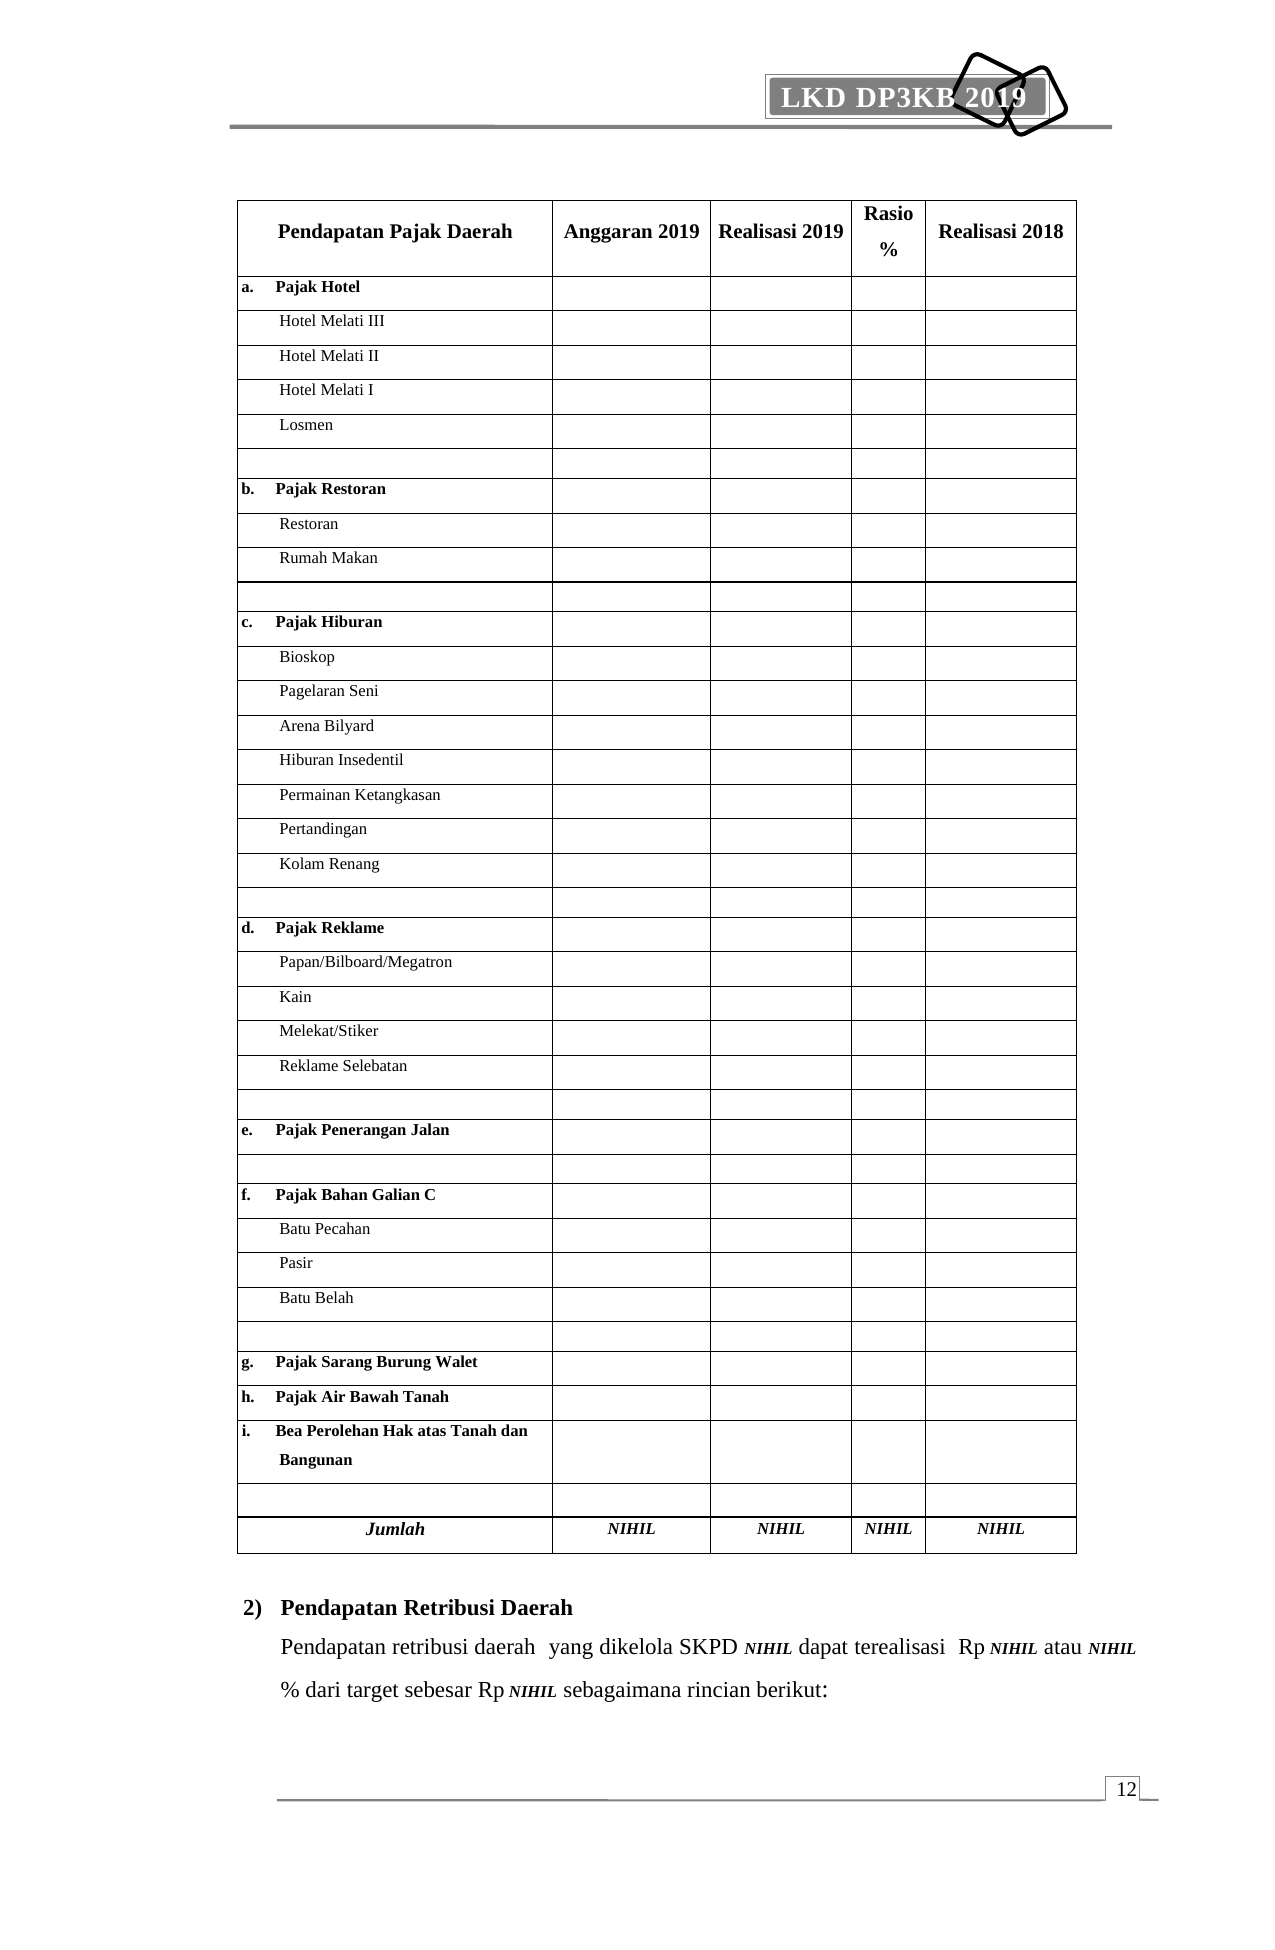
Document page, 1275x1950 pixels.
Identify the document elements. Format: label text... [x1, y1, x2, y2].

table_cell [711, 1484, 851, 1516]
table_cell [711, 952, 851, 986]
table_cell [553, 346, 710, 379]
table_cell [553, 1056, 710, 1089]
table_cell [553, 415, 710, 448]
table_cell Bea Perolehan Hak atas Tanah dan Bangunan [238, 1421, 552, 1483]
table_cell [852, 548, 925, 581]
list Pendapatan Retribusi Daerah [243, 1594, 1137, 1620]
table_cell [852, 311, 925, 345]
table_cell [852, 1288, 925, 1321]
table_cell [926, 1386, 1076, 1420]
table_cell [553, 854, 710, 887]
table_cell [553, 987, 710, 1020]
table_cell [553, 716, 710, 749]
table_cell [711, 415, 851, 448]
table_cell [926, 1421, 1076, 1483]
table_cell [711, 647, 851, 680]
table_header Rasio % [852, 201, 925, 276]
table_cell [852, 1155, 925, 1183]
table_cell [926, 380, 1076, 414]
table_cell [926, 548, 1076, 581]
table_cell [926, 750, 1076, 783]
table_cell [711, 681, 851, 714]
table_cell [553, 1120, 710, 1153]
text Pendapatan retribusi daerah yang dikelola SKPD NIHIL dapat terealisasi Rp NIHIL atau NIHIL % dari target sebesar Rp NIHIL sebagaimana rincian berikut: [280, 1633, 1137, 1703]
table_cell Arena Bilyard [238, 716, 552, 749]
table_cell Pajak Sarang Burung Walet [238, 1352, 552, 1385]
table_cell [711, 1155, 851, 1183]
table_cell [852, 854, 925, 887]
table_cell [711, 1021, 851, 1055]
table_cell NIHIL [553, 1518, 710, 1553]
table_cell [852, 449, 925, 478]
table_cell [926, 681, 1076, 714]
table_cell [852, 415, 925, 448]
table_cell [926, 647, 1076, 680]
table_cell Hotel Melati II [238, 346, 552, 379]
table_cell [553, 612, 710, 646]
table_cell [711, 1352, 851, 1385]
table_cell [553, 380, 710, 414]
table_cell [711, 346, 851, 379]
table_cell [926, 716, 1076, 749]
table_cell Hotel Melati I [238, 380, 552, 414]
table_header Realisasi 2019 [711, 201, 851, 276]
table_cell [711, 1090, 851, 1119]
table_cell [711, 1120, 851, 1153]
table_cell Pajak Hotel [238, 277, 552, 310]
table_cell [852, 1322, 925, 1351]
table_cell [553, 888, 710, 917]
table_cell [926, 1352, 1076, 1385]
table_cell [852, 1021, 925, 1055]
table_cell [926, 1021, 1076, 1055]
table_cell Pajak Bahan Galian C [238, 1184, 552, 1218]
table_cell [238, 449, 552, 478]
table_cell NIHIL [926, 1518, 1076, 1553]
table_cell [711, 918, 851, 951]
table_cell [926, 1322, 1076, 1351]
table_cell Papan/Bilboard/Megatron [238, 952, 552, 986]
table_cell [711, 1253, 851, 1287]
table_cell NIHIL [711, 1518, 851, 1553]
table_cell [926, 1056, 1076, 1089]
table_cell [553, 1352, 710, 1385]
table_cell [926, 987, 1076, 1020]
table_cell [553, 277, 710, 310]
table_cell [553, 1484, 710, 1516]
table_cell [711, 987, 851, 1020]
table_cell [238, 1484, 552, 1516]
table_cell [926, 1184, 1076, 1218]
table_cell [711, 1056, 851, 1089]
table_cell [852, 785, 925, 818]
table_cell [553, 1288, 710, 1321]
table_cell [852, 1184, 925, 1218]
table_cell [926, 415, 1076, 448]
table_cell [238, 1090, 552, 1119]
table_cell [852, 1421, 925, 1483]
table_cell [852, 479, 925, 512]
table_cell Pajak Restoran [238, 479, 552, 512]
table_cell [553, 479, 710, 512]
table_cell [852, 612, 925, 646]
table_cell [926, 1090, 1076, 1119]
table_cell [553, 1184, 710, 1218]
table_cell [553, 1322, 710, 1351]
table_cell [852, 952, 925, 986]
table_cell [852, 716, 925, 749]
table_cell [926, 514, 1076, 547]
table_cell Batu Belah [238, 1288, 552, 1321]
table_cell Hotel Melati III [238, 311, 552, 345]
table_cell [711, 380, 851, 414]
table_cell Bioskop [238, 647, 552, 680]
table_cell [852, 1056, 925, 1089]
table_cell Batu Pecahan [238, 1219, 552, 1252]
table_cell [711, 1219, 851, 1252]
table_cell Pajak Hiburan [238, 612, 552, 646]
table_cell [553, 1421, 710, 1483]
table_cell [711, 583, 851, 611]
table_cell [852, 1219, 925, 1252]
table_cell [926, 1219, 1076, 1252]
table_cell Kain [238, 987, 552, 1020]
table_cell [711, 612, 851, 646]
table_cell [711, 311, 851, 345]
table_cell [926, 346, 1076, 379]
table_cell [711, 1184, 851, 1218]
table_cell [553, 1021, 710, 1055]
table_cell Pagelaran Seni [238, 681, 552, 714]
table_cell [711, 888, 851, 917]
table_cell [852, 380, 925, 414]
table_cell [926, 1253, 1076, 1287]
table_cell [553, 548, 710, 581]
table_cell [711, 1288, 851, 1321]
table_cell Jumlah [238, 1518, 552, 1553]
table_cell [852, 987, 925, 1020]
table_cell [553, 1253, 710, 1287]
table_cell [711, 277, 851, 310]
table_cell [926, 1288, 1076, 1321]
table_cell [926, 583, 1076, 611]
table_cell [926, 1155, 1076, 1183]
table_cell [553, 1155, 710, 1183]
table_cell NIHIL [852, 1518, 925, 1553]
table_cell [711, 785, 851, 818]
table_cell [852, 1352, 925, 1385]
table_cell [711, 1421, 851, 1483]
table_cell [926, 854, 1076, 887]
table_cell [852, 277, 925, 310]
table_cell [553, 681, 710, 714]
table_cell Pajak Reklame [238, 918, 552, 951]
table_cell Pajak Air Bawah Tanah [238, 1386, 552, 1420]
table_cell [553, 311, 710, 345]
table_cell [926, 952, 1076, 986]
table_cell Losmen [238, 415, 552, 448]
table_cell [852, 583, 925, 611]
table_cell [926, 1484, 1076, 1516]
table_cell Reklame Selebatan [238, 1056, 552, 1089]
table_cell [852, 1090, 925, 1119]
table_cell [711, 819, 851, 852]
table_cell Pasir [238, 1253, 552, 1287]
table_cell [926, 449, 1076, 478]
table_cell [238, 583, 552, 611]
table_header Realisasi 2018 [926, 201, 1076, 276]
table_cell [553, 647, 710, 680]
table_cell [711, 548, 851, 581]
table_cell [553, 449, 710, 478]
table_header Anggaran 2019 [553, 201, 710, 276]
table_cell [553, 1090, 710, 1119]
table_cell [238, 1322, 552, 1351]
table_cell [852, 346, 925, 379]
table_cell [852, 514, 925, 547]
table_cell [553, 1386, 710, 1420]
table_cell [711, 750, 851, 783]
table_cell [553, 750, 710, 783]
table_cell Restoran [238, 514, 552, 547]
table_cell [711, 1386, 851, 1420]
table_cell Rumah Makan [238, 548, 552, 581]
table_cell [852, 1253, 925, 1287]
table_cell [711, 449, 851, 478]
table_cell [711, 854, 851, 887]
table_cell [926, 785, 1076, 818]
table_cell [926, 888, 1076, 917]
table_cell [238, 1155, 552, 1183]
table_cell [926, 612, 1076, 646]
table_cell [852, 888, 925, 917]
table_cell [553, 918, 710, 951]
table_cell Pertandingan [238, 819, 552, 852]
table_cell [852, 1120, 925, 1153]
table_cell Melekat/Stiker [238, 1021, 552, 1055]
table_cell [852, 1386, 925, 1420]
table_cell [553, 952, 710, 986]
table_cell [553, 819, 710, 852]
table_cell [852, 819, 925, 852]
table_cell [852, 918, 925, 951]
table_cell [553, 514, 710, 547]
table_cell [553, 583, 710, 611]
table_cell Hiburan Insedentil [238, 750, 552, 783]
table_cell [238, 888, 552, 917]
table_cell [852, 1484, 925, 1516]
table_cell [926, 1120, 1076, 1153]
table_cell Pajak Penerangan Jalan [238, 1120, 552, 1153]
table_cell [926, 918, 1076, 951]
table_cell [926, 277, 1076, 310]
table_cell [553, 785, 710, 818]
table_cell Kolam Renang [238, 854, 552, 887]
table_cell [852, 647, 925, 680]
table_cell [711, 514, 851, 547]
table_cell [711, 716, 851, 749]
table_header Pendapatan Pajak Daerah [238, 201, 552, 276]
table_cell [926, 819, 1076, 852]
table_cell [852, 750, 925, 783]
table_cell [926, 311, 1076, 345]
table_cell [711, 479, 851, 512]
table_cell [852, 681, 925, 714]
table_cell [711, 1322, 851, 1351]
table_cell [553, 1219, 710, 1252]
table_cell Permainan Ketangkasan [238, 785, 552, 818]
table_cell [926, 479, 1076, 512]
